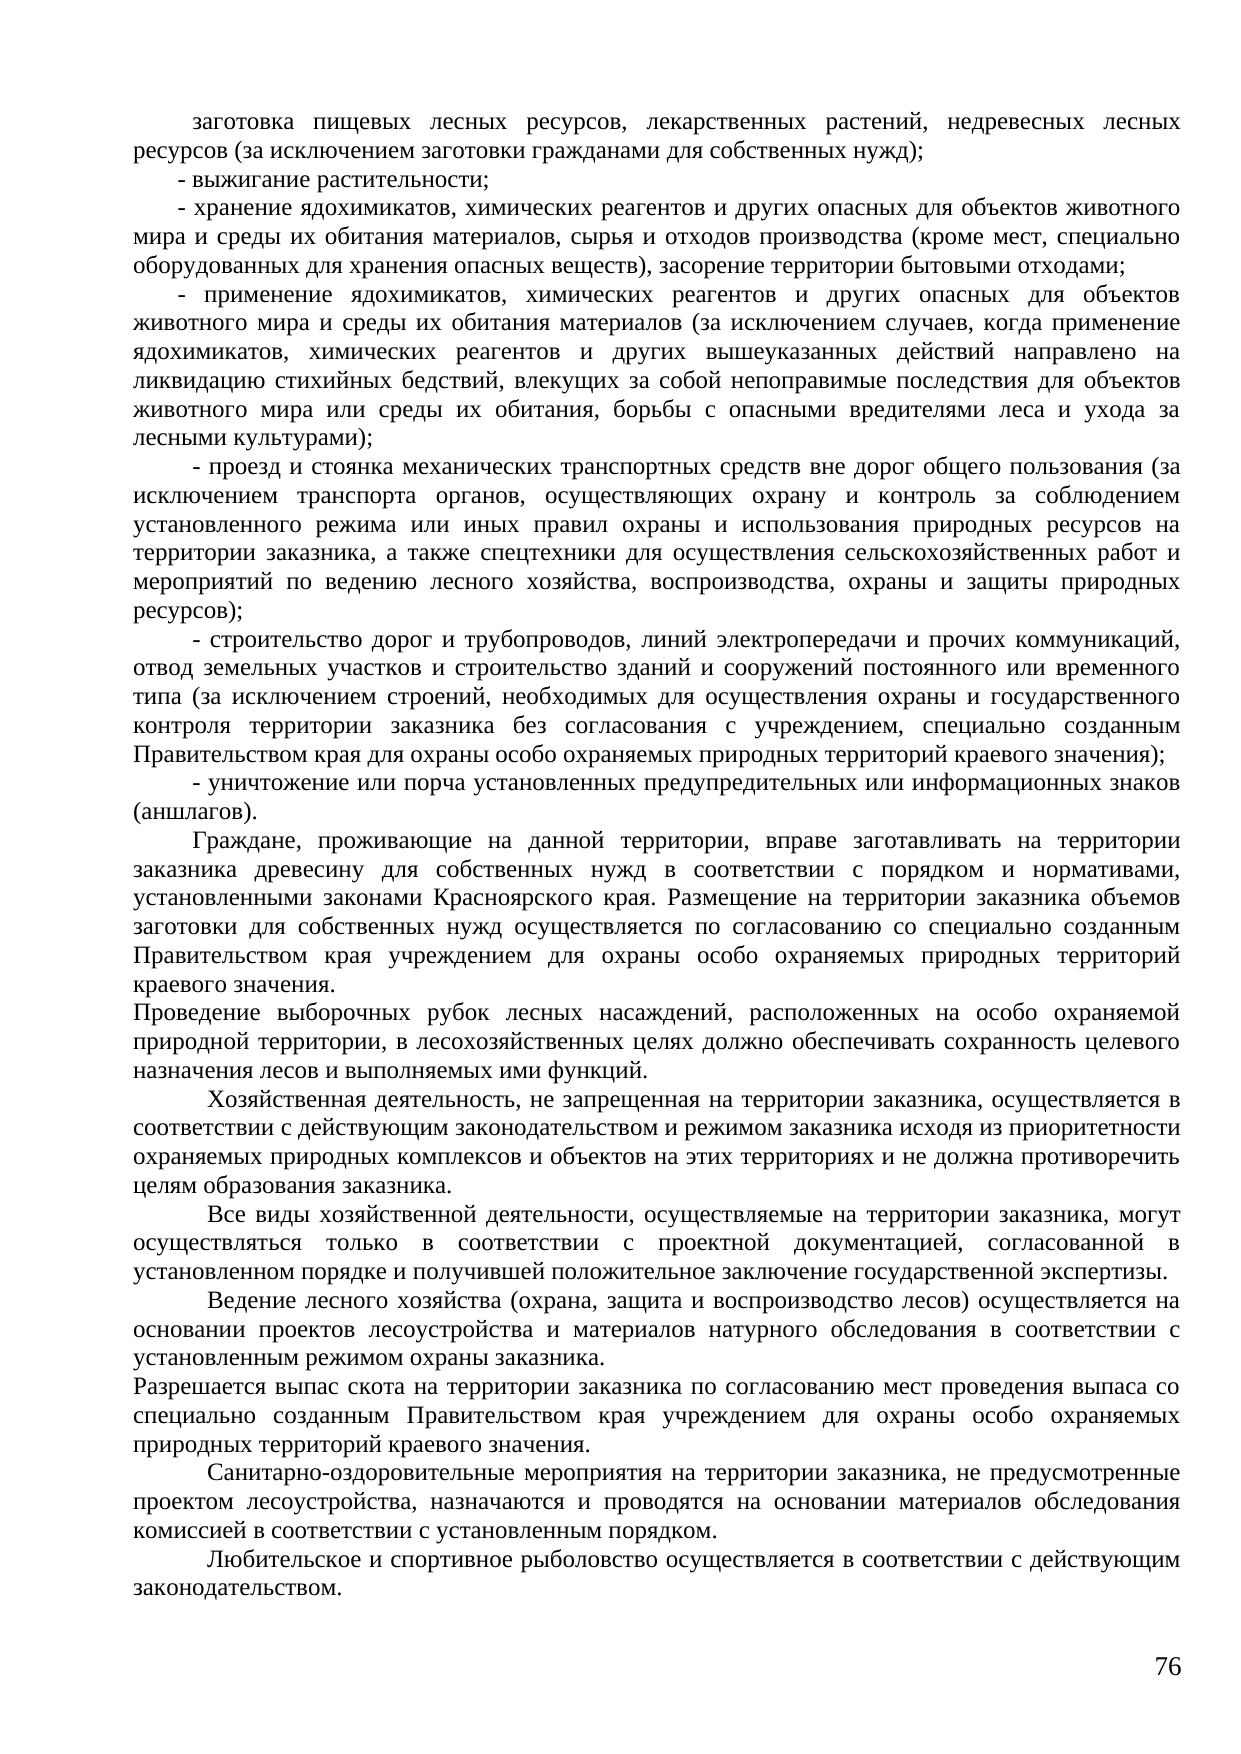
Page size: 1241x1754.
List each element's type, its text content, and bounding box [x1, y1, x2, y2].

text - проезд и стоянка механических транспортных средств вне дорог общего пользования (за исключением транспорта органов, осуществляющих охрану и контроль за соблюдением установленного режима или иных правил охраны и использования природных ресурсов на территории заказника, а также спецтехники для осуществления сельскохозяйственных работ и мероприятий по ведению лесного хозяйства, воспроизводства, охраны и защиты природных ресурсов); [133, 451, 1181, 624]
text - строительство дорог и трубопроводов, линий электропередачи и прочих коммуникаций, отвод земельных участков и строительство зданий и сооружений постоянного или временного типа (за исключением строений, необходимых для осуществления охраны и государственного контроля территории заказника без согласования с учреждением, специально созданным Правительством края для охраны особо охраняемых природных территорий краевого значения); [133, 624, 1181, 767]
text Разрешается выпас скота на территории заказника по согласованию мест проведения выпаса со специально созданным Правительством края учреждением для охраны особо охраняемых природных территорий краевого значения. [133, 1371, 1181, 1457]
text - хранение ядохимикатов, химических реагентов и других опасных для объектов животного мира и среды их обитания материалов, сырья и отходов производства (кроме мест, специально оборудованных для хранения опасных веществ), засорение территории бытовыми отходами; [133, 192, 1181, 279]
text - уничтожение или порча установленных предупредительных или информационных знаков (аншлагов). [133, 767, 1181, 825]
text - выжигание растительности; [133, 164, 1181, 192]
text - применение ядохимикатов, химических реагентов и других опасных для объектов животного мира и среды их обитания материалов (за исключением случаев, когда применение ядохимикатов, химических реагентов и других вышеуказанных действий направлено на ликвидацию стихийных бедствий, влекущих за собой непоправимые последствия для объектов животного мира или среды их обитания, борьбы с опасными вредителями леса и ухода за лесными культурами); [133, 279, 1181, 451]
text Хозяйственная деятельность, не запрещенная на территории заказника, осуществляется в соответствии с действующим законодательством и режимом заказника исходя из приоритетности охраняемых природных комплексов и объектов на этих территориях и не должна противоречить целям образования заказника. [133, 1084, 1181, 1199]
text Ведение лесного хозяйства (охрана, защита и воспроизводство лесов) осуществляется на основании проектов лесоустройства и материалов натурного обследования в соответствии с установленным режимом охраны заказника. [133, 1285, 1181, 1371]
text Проведение выборочных рубок лесных насаждений, расположенных на особо охраняемой природной территории, в лесохозяйственных целях должно обеспечивать сохранность целевого назначения лесов и выполняемых ими функций. [133, 997, 1181, 1084]
text заготовка пищевых лесных ресурсов, лекарственных растений, недревесных лесных ресурсов (за исключением заготовки гражданами для собственных нужд); [133, 106, 1181, 164]
text Любительское и спортивное рыболовство осуществляется в соответствии с действующим законодательством. [133, 1544, 1181, 1601]
text Все виды хозяйственной деятельности, осуществляемые на территории заказника, могут осуществляться только в соответствии с проектной документацией, согласованной в установленном порядке и получившей положительное заключение государственной экспертизы. [133, 1199, 1181, 1285]
text Граждане, проживающие на данной территории, вправе заготавливать на территории заказника древесину для собственных нужд в соответствии с порядком и нормативами, установленными законами Красноярского края. Размещение на территории заказника объемов заготовки для собственных нужд осуществляется по согласованию со специально созданным Правительством края учреждением для охраны особо охраняемых природных территорий краевого значения. [133, 825, 1181, 997]
text Санитарно-оздоровительные мероприятия на территории заказника, не предусмотренные проектом лесоустройства, назначаются и проводятся на основании материалов обследования комиссией в соответствии с установленным порядком. [133, 1457, 1181, 1544]
